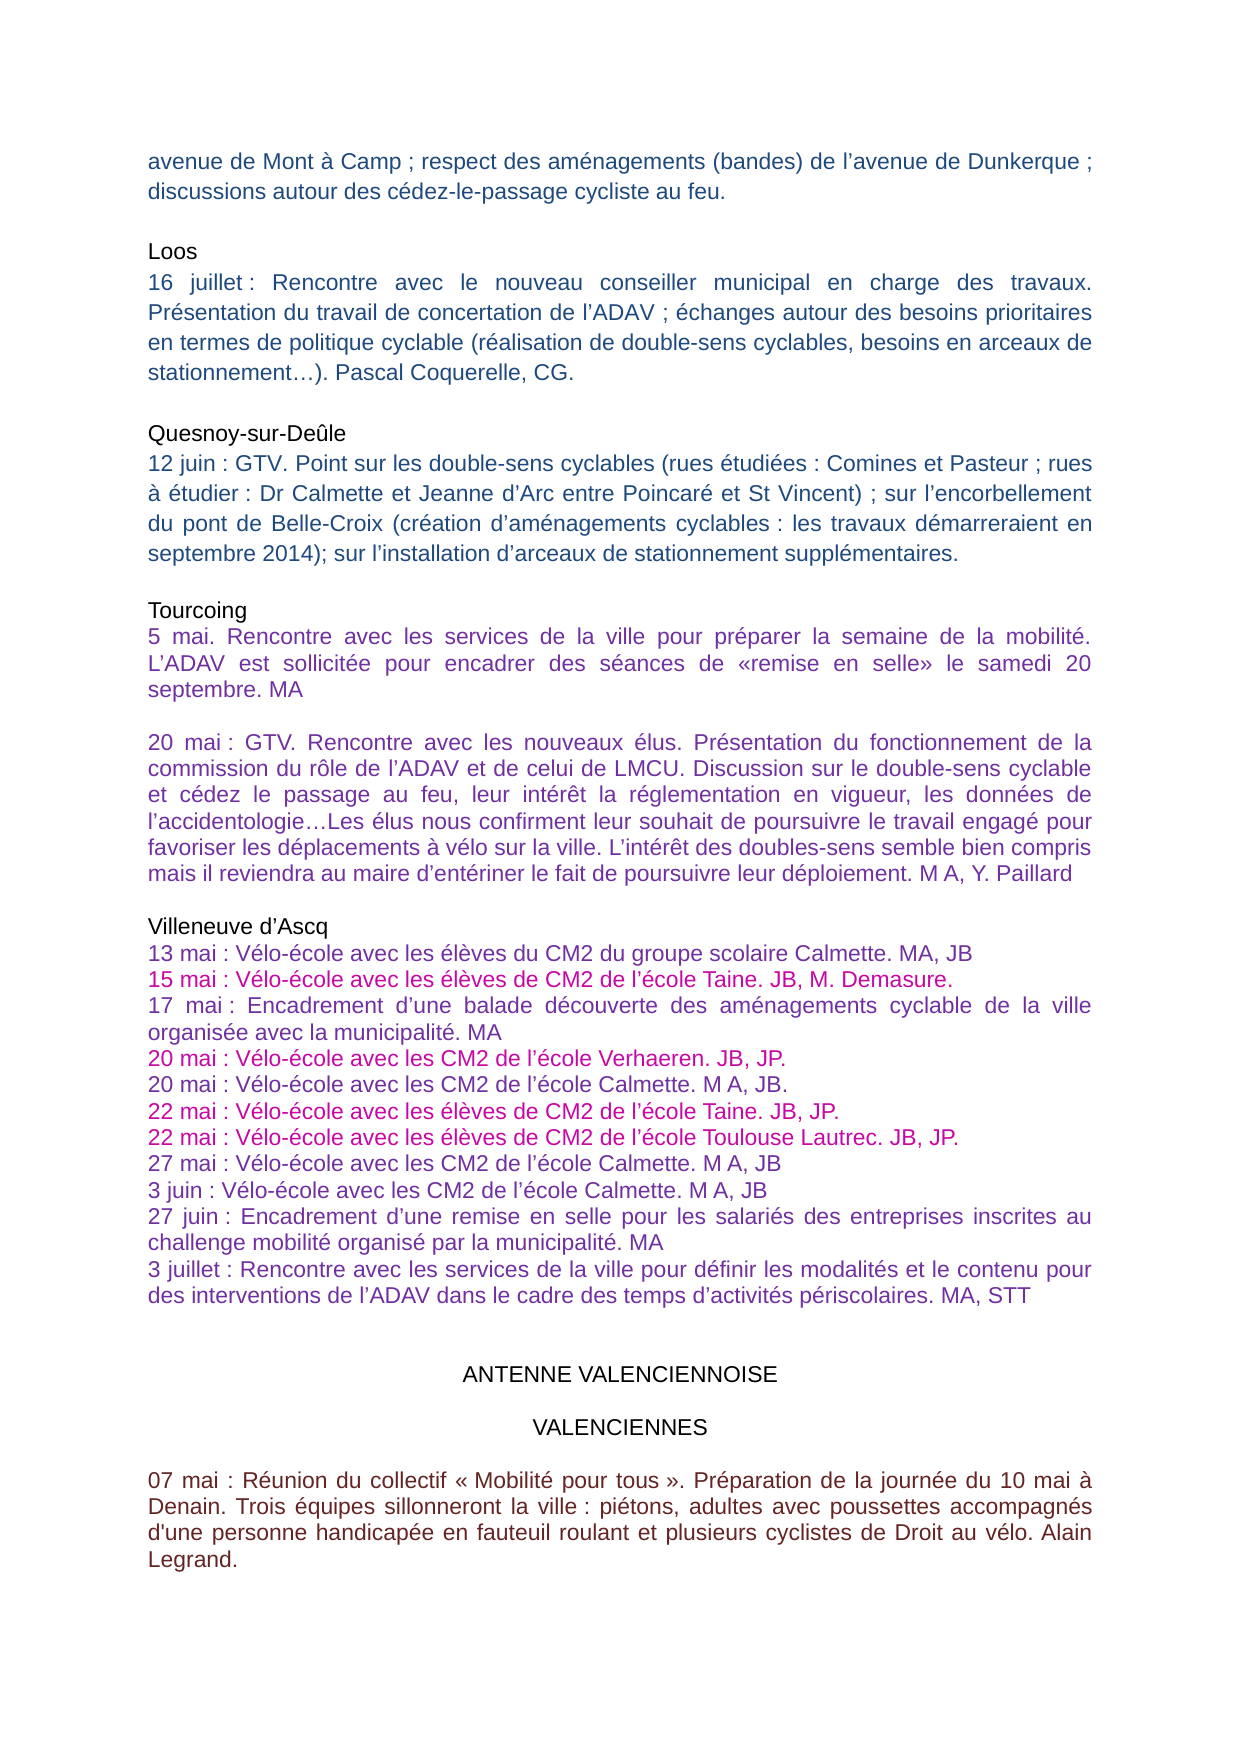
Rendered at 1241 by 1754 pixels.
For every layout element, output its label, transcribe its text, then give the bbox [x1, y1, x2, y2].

text 20 mai : Vélo-école avec les CM2 de l’école Verhaeren. JB, JP. [148, 1045, 1093, 1071]
text 27 juin : Encadrement d’une remise en selle pour les salariés des entreprises inscrites au challenge mobilité organisé par la municipalité. MA [148, 1203, 1093, 1256]
text 3 juillet : Rencontre avec les services de la ville pour définir les modalités et le contenu pour des interventions de l’ADAV dans le cadre des temps d’activités périscolaires. MA, STT [148, 1256, 1093, 1308]
text 13 mai : Vélo-école avec les élèves du CM2 du groupe scolaire Calmette. MA, JB [148, 939, 1093, 966]
text 17 mai : Encadrement d’une balade découverte des aménagements cyclable de la ville organisée avec la municipalité. MA [148, 992, 1093, 1045]
text 20 mai : GTV. Rencontre avec les nouveaux élus. Présentation du fonctionnement de la commission du rôle de l’ADAV et de celui de LMCU. Discussion sur le double-sens cyclable et cédez le passage au feu, leur intérêt la réglementation en vigueur, les données de l’accidentologie…Les élus nous confirment leur souhait de poursuivre le travail engagé pour favoriser les déplacements à vélo sur la ville. L’intérêt des doubles-sens semble bien compris mais il reviendra au maire d’entériner le fait de poursuivre leur déploiement. M A, Y. Paillard [148, 729, 1093, 887]
text ANTENNE VALENCIENNOISE [148, 1361, 1093, 1387]
text 12 juin : GTV. Point sur les double-sens cyclables (rues étudiées : Comines et Pasteur ; rues à étudier : Dr Calmette et Jeanne d’Arc entre Poincaré et St Vincent) ; sur l’encorbellement du pont de Belle-Croix (création d’aménagements cyclables : les travaux démarreraient en septembre 2014); sur l’installation d’arceaux de stationnement supplémentaires. [148, 450, 1093, 567]
text 15 mai : Vélo-école avec les élèves de CM2 de l’école Taine. JB, M. Demasure. [148, 966, 1093, 992]
text Villeneuve d’Ascq [148, 913, 1093, 939]
text 3 juin : Vélo-école avec les CM2 de l’école Calmette. M A, JB [148, 1177, 1093, 1203]
text 16 juillet : Rencontre avec le nouveau conseiller municipal en charge des travaux. Présentation du travail de concertation de l’ADAV ; échanges autour des besoins prioritaires en termes de politique cyclable (réalisation de double-sens cyclables, besoins en arceaux de stationnement…). Pascal Coquerelle, CG. [148, 268, 1093, 385]
text 27 mai : Vélo-école avec les CM2 de l’école Calmette. M A, JB [148, 1150, 1093, 1177]
text VALENCIENNES [148, 1414, 1093, 1440]
text 20 mai : Vélo-école avec les CM2 de l’école Calmette. M A, JB. [148, 1071, 1093, 1098]
text Quesnoy-sur-Deûle [148, 419, 1093, 446]
text 07 mai : Réunion du collectif « Mobilité pour tous ». Préparation de la journée du 10 mai à Denain. Trois équipes sillonneront la ville : piétons, adultes avec poussettes accompagnés d'une personne handicapée en fauteuil roulant et plusieurs cyclistes de Droit au vélo. Alain Legrand. [148, 1467, 1093, 1572]
text Tourcoing [148, 597, 1093, 623]
text 22 mai : Vélo-école avec les élèves de CM2 de l’école Toulouse Lautrec. JB, JP. [148, 1124, 1093, 1150]
text Loos [148, 238, 1093, 264]
text 22 mai : Vélo-école avec les élèves de CM2 de l’école Taine. JB, JP. [148, 1098, 1093, 1124]
text 5 mai. Rencontre avec les services de la ville pour préparer la semaine de la mobilité. L’ADAV est sollicitée pour encadrer des séances de «remise en selle» le samedi 20 septembre. MA [148, 623, 1093, 702]
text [148, 148, 1093, 204]
